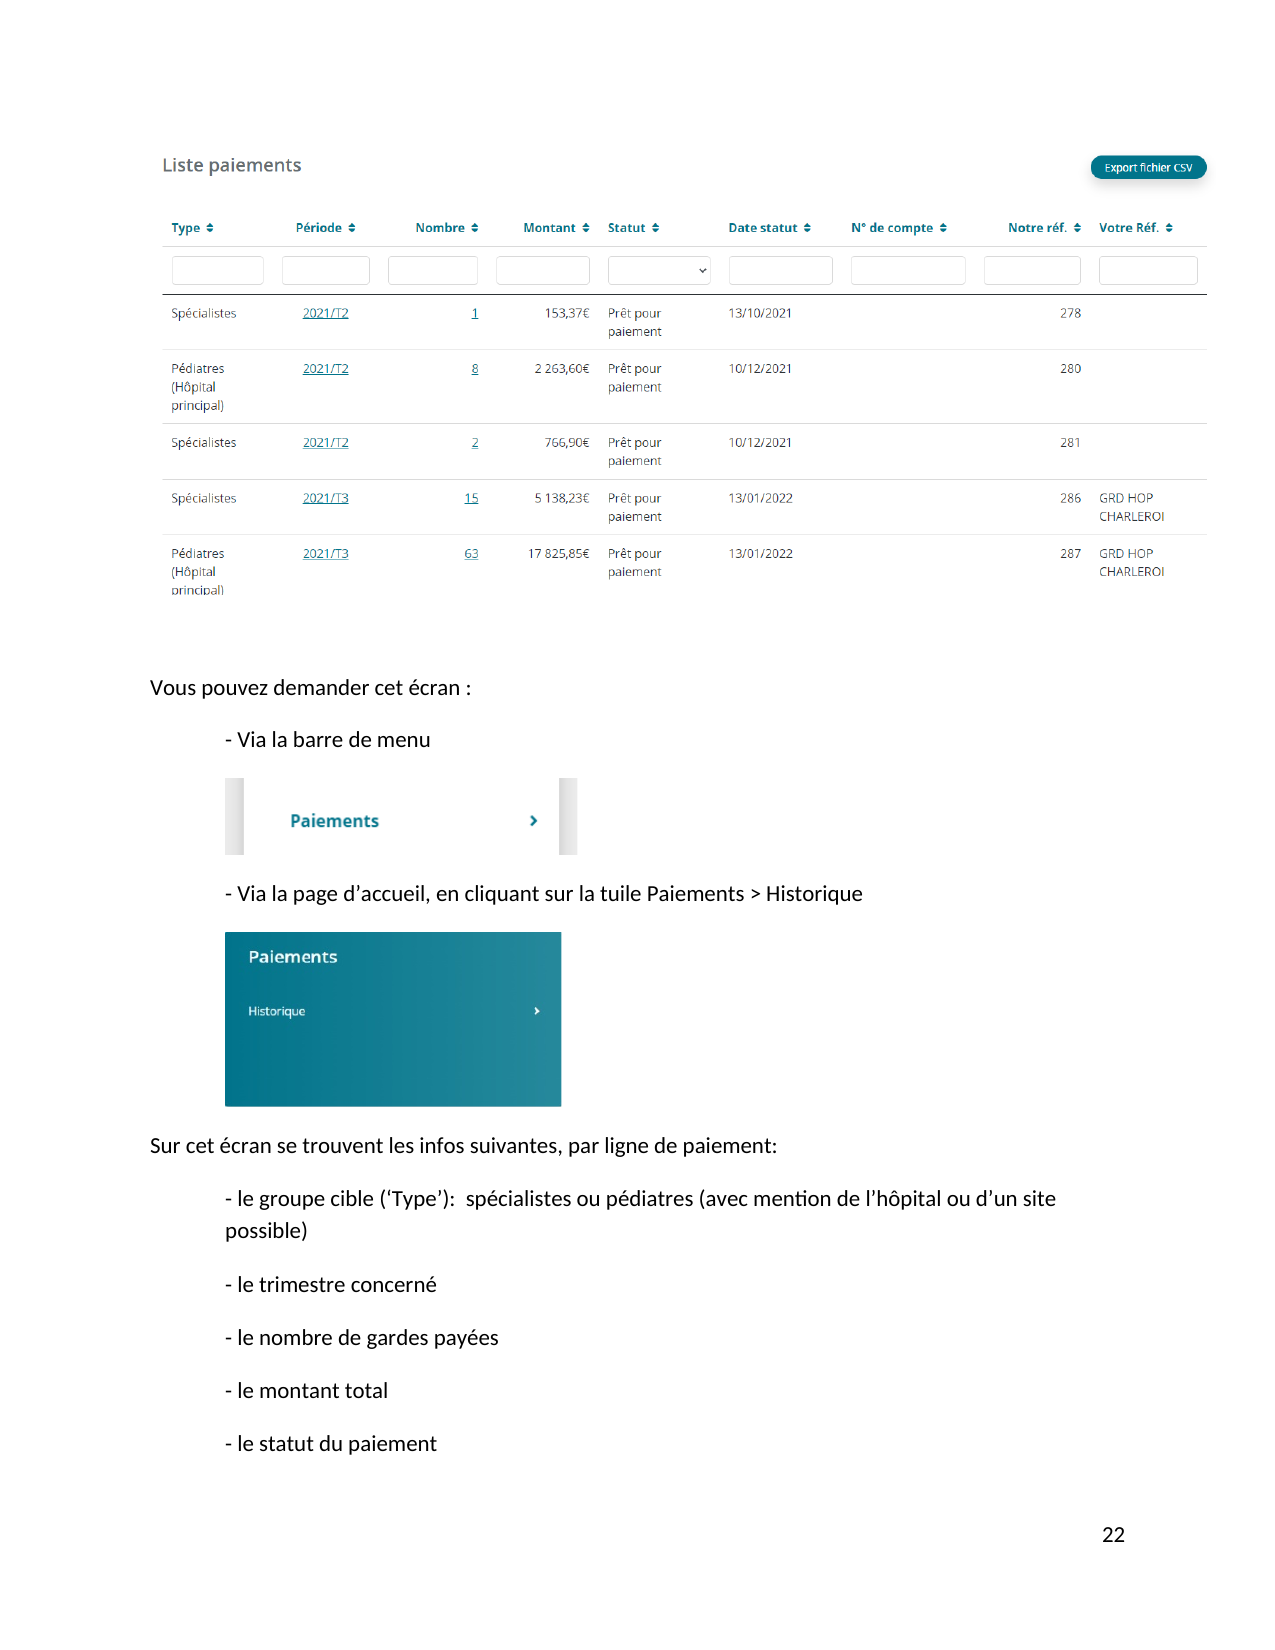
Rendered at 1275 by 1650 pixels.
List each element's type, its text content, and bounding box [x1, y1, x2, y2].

text Vous pouvez demander cet écran : [150, 673, 1125, 701]
text - le trimestre concerné [225, 1270, 1125, 1298]
text - le statut du paiement [225, 1429, 1125, 1457]
picture [150, 150, 1217, 595]
picture [225, 778, 578, 855]
text - Via la barre de menu [150, 726, 1125, 754]
picture [225, 932, 562, 1107]
text - le montant total [225, 1376, 1125, 1404]
text - le groupe cible (‘Type’): spécialistes ou pédiatres (avec mention de l’hôpital ou d’un site possible) [225, 1184, 1125, 1245]
text - Via la page d’accueil, en cliquant sur la tuile Paiements > Historique [150, 879, 1125, 907]
text - le nombre de gardes payées [225, 1323, 1125, 1351]
text Sur cet écran se trouvent les infos suivantes, par ligne de paiement: [150, 1131, 1125, 1159]
